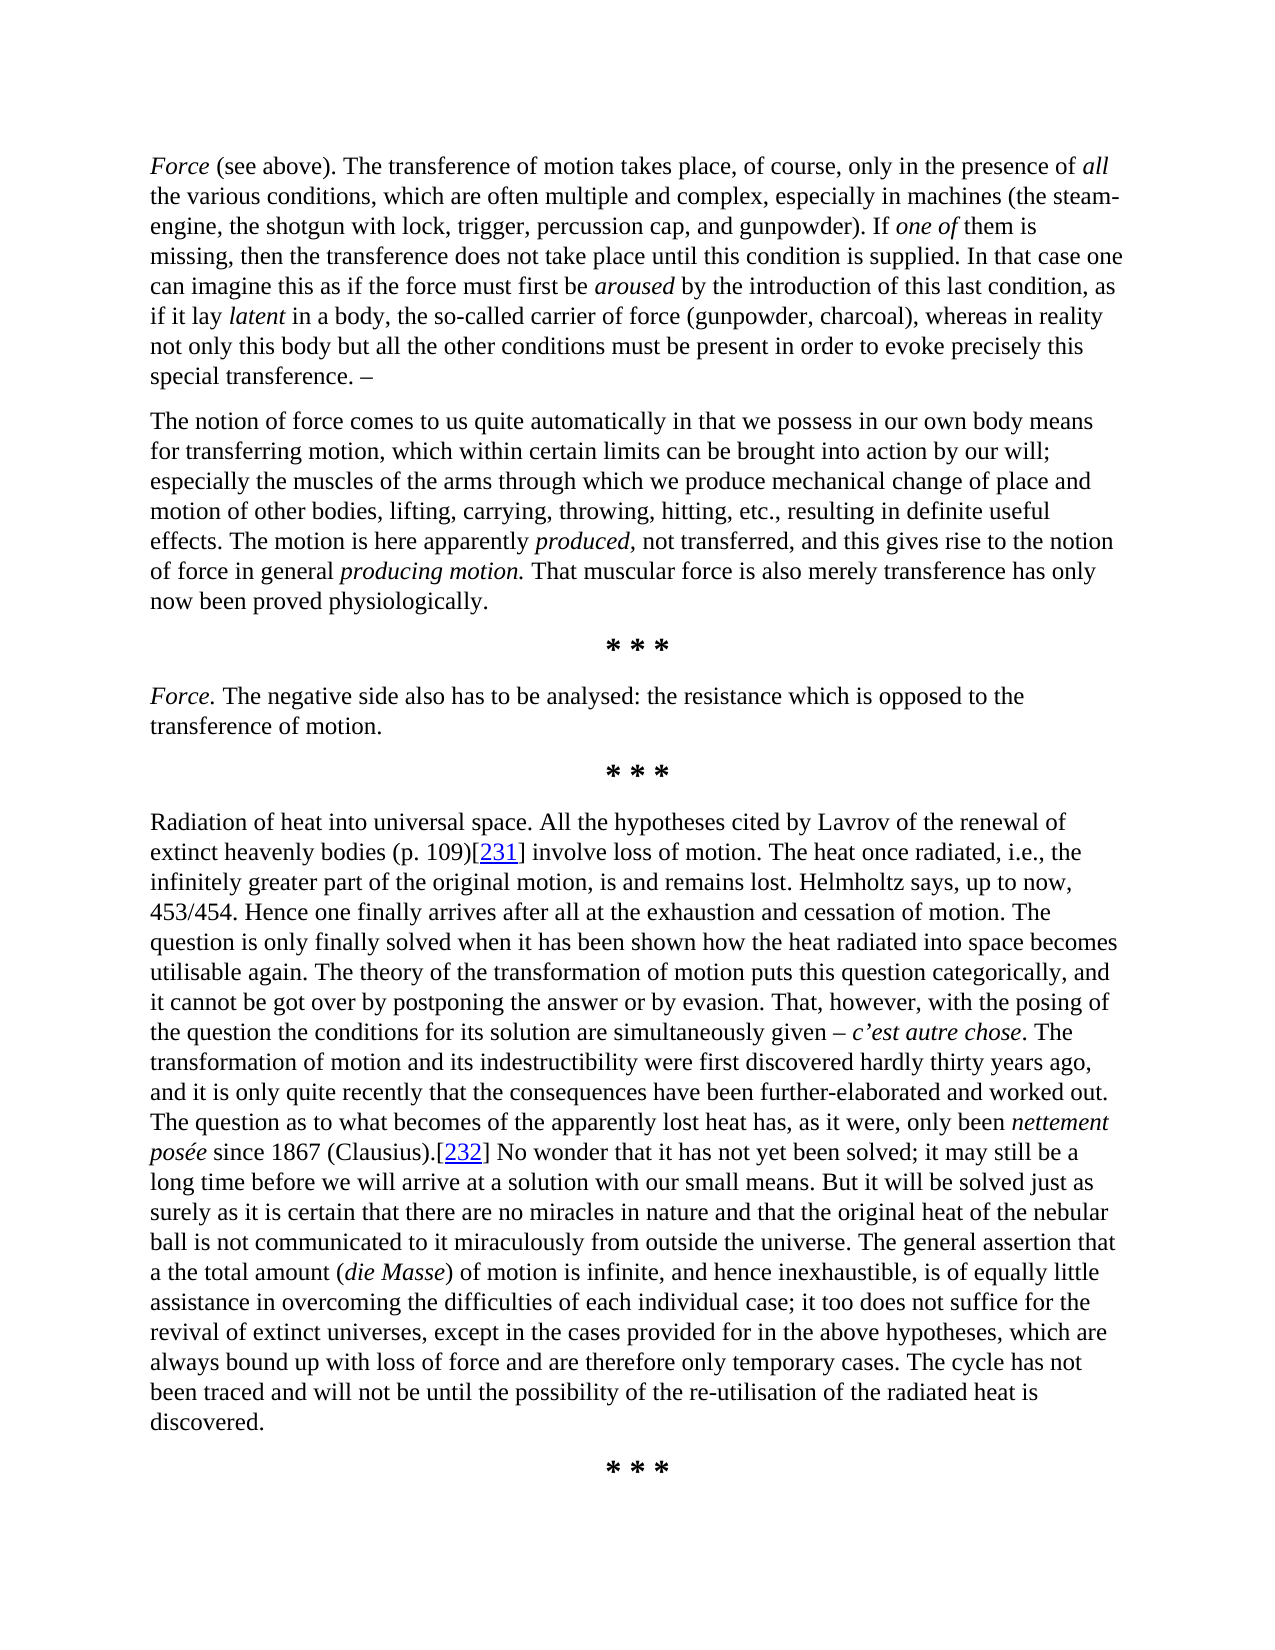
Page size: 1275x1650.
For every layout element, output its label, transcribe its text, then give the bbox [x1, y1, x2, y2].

text The notion of force comes to us quite automatically in that we possess in our own body means for transferring motion, which within certain limits can be brought into action by our will; especially the muscles of the arms through which we produce mechanical change of place and motion of other bodies, lifting, carrying, throwing, hitting, etc., resulting in definite useful effects. The motion is here apparently produced, not transferred, and this gives rise to the notion of force in general producing motion. That muscular force is also merely transference has only now been proved physiologically. [150, 404, 1125, 614]
subtitle * * * [150, 1450, 1125, 1489]
text Force. The negative side also has to be analysed: the resistance which is opposed to the transference of motion. [150, 680, 1125, 740]
subtitle * * * [150, 755, 1125, 793]
subtitle * * * [150, 629, 1125, 668]
text Force (see above). The transference of motion takes place, of course, only in the presence of all the various conditions, which are often multiple and complex, especially in machines (the steam-engine, the shotgun with lock, trigger, percussion cap, and gunpowder). If one of them is missing, then the transference does not take place until this condition is supplied. In that case one can imagine this as if the force must first be aroused by the introduction of this last condition, as if it lay latent in a body, the so-called carrier of force (gunpowder, charcoal), whereas in reality not only this body but all the other conditions must be present in order to evoke precisely this special transference. – [150, 150, 1125, 390]
text Radiation of heat into universal space. All the hypotheses cited by Lavrov of the renewal of extinct heavenly bodies (p. 109)[231] involve loss of motion. The heat once radiated, i.e., the infinitely greater part of the original motion, is and remains lost. Helmholtz says, up to now, 453/454. Hence one finally arrives after all at the exhaustion and cessation of motion. The question is only finally solved when it has been shown how the heat radiated into space becomes utilisable again. The theory of the transformation of motion puts this question categorically, and it cannot be got over by postponing the answer or by evasion. That, however, with the posing of the question the conditions for its solution are simultaneously given – c’est autre chose. The transformation of motion and its indestructibility were first discovered hardly thirty years ago, and it is only quite recently that the consequences have been further-elaborated and worked out. The question as to what becomes of the apparently lost heat has, as it were, only been nettement posée since 1867 (Clausius).[232] No wonder that it has not yet been solved; it may still be a long time before we will arrive at a solution with our small means. But it will be solved just as surely as it is certain that there are no miracles in nature and that the original heat of the nebular ball is not communicated to it miraculously from outside the universe. The general assertion that a the total amount (die Masse) of motion is infinite, and hence inexhaustible, is of equally little assistance in overcoming the difficulties of each individual case; it too does not suffice for the revival of extinct universes, except in the cases provided for in the above hypotheses, which are always bound up with loss of force and are therefore only temporary cases. The cycle has not been traced and will not be until the possibility of the re-utilisation of the radiated heat is discovered. [150, 806, 1125, 1436]
